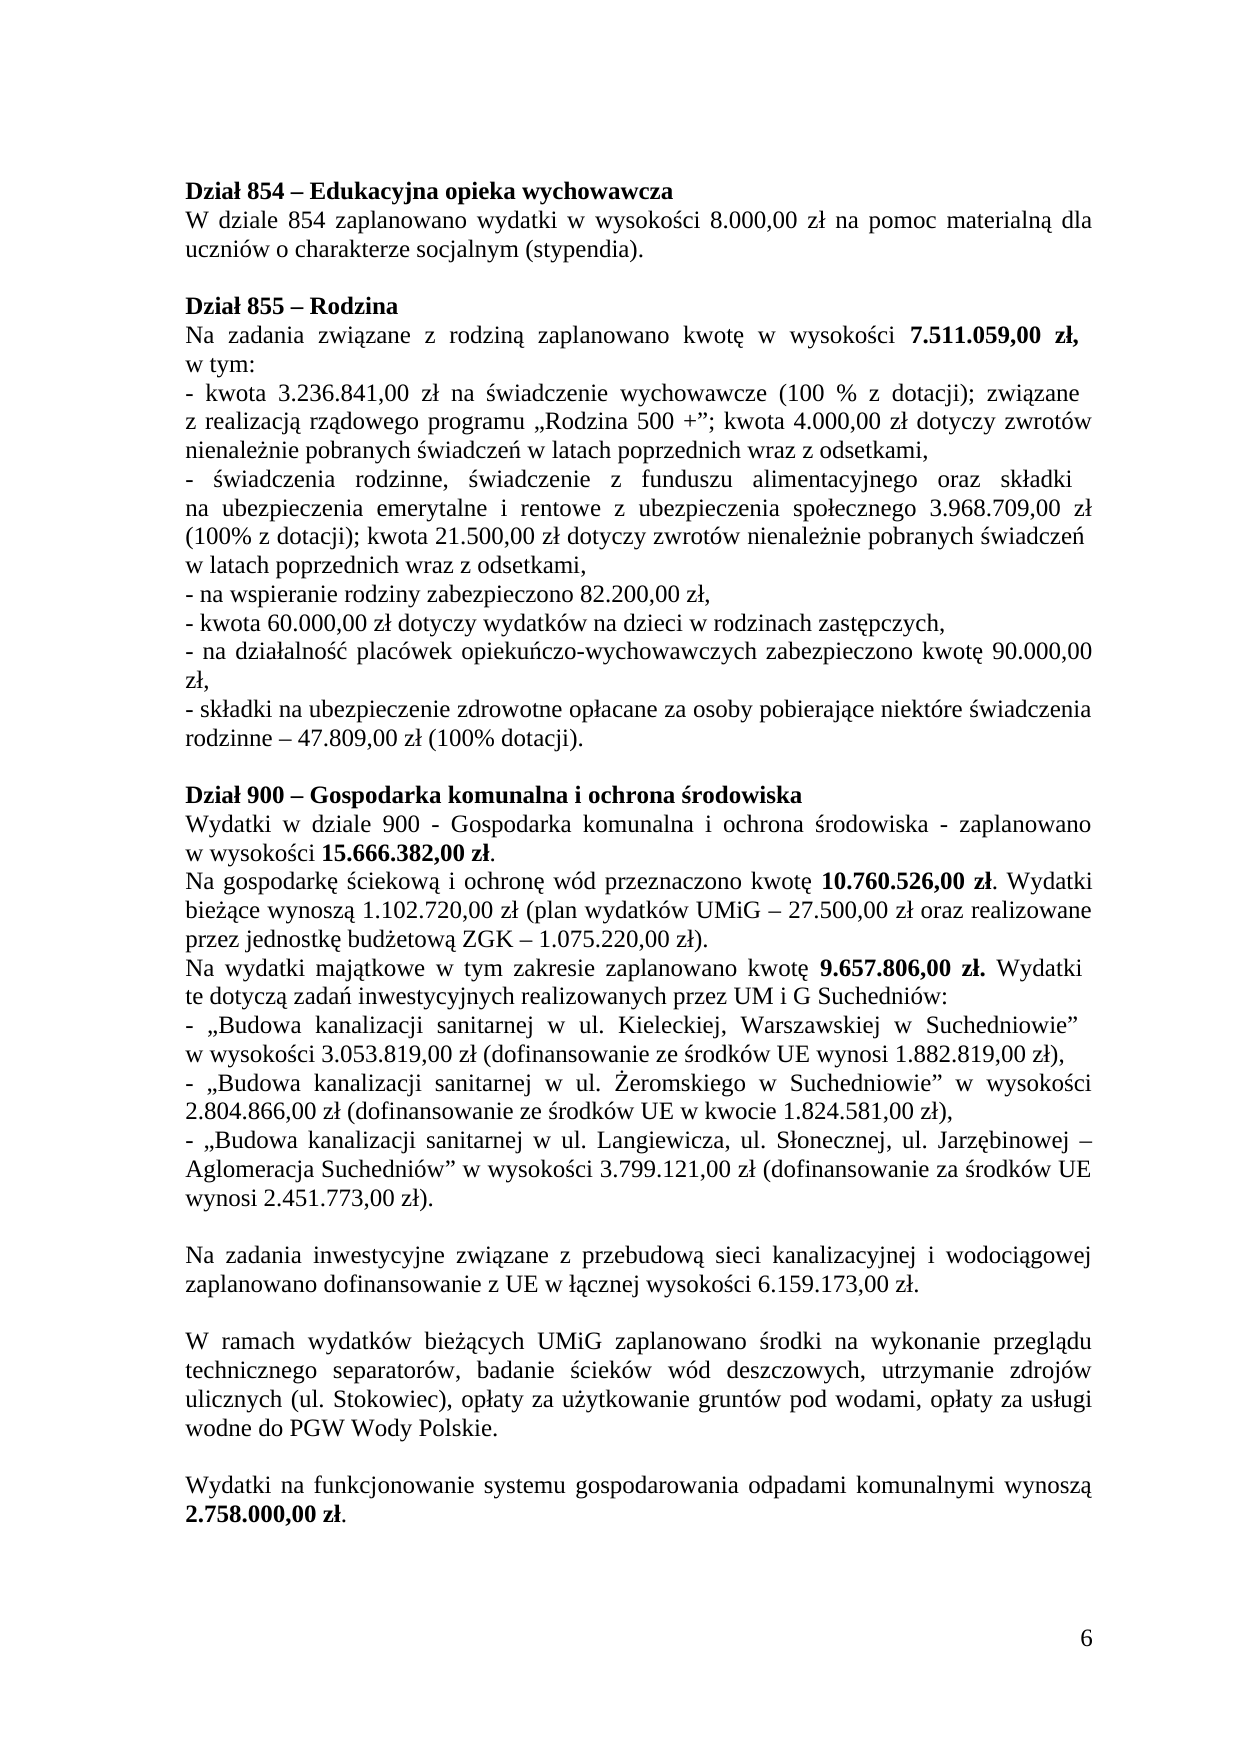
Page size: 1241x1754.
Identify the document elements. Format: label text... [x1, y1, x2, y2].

text Wydatki w dziale 900 - Gospodarka komunalna i ochrona środowiska - zaplanowano w wysokości 15.666.382,00 zł. [185, 809, 1093, 866]
text Na wydatki majątkowe w tym zakresie zaplanowano kwotę 9.657.806,00 zł. Wydatki te dotyczą zadań inwestycyjnych realizowanych przez UM i G Suchedniów: [185, 953, 1093, 1010]
subtitle Dział 854 – Edukacyjna opieka wychowawcza [185, 176, 1093, 205]
text Na zadania inwestycyjne związane z przebudową sieci kanalizacyjnej i wodociągowej zaplanowano dofinansowanie z UE w łącznej wysokości 6.159.173,00 zł. [185, 1240, 1093, 1298]
text W dziale 854 zaplanowano wydatki w wysokości 8.000,00 zł na pomoc materialną dla uczniów o charakterze socjalnym (stypendia). [185, 205, 1093, 263]
text Dział 855 – Rodzina [185, 291, 1093, 320]
text Wydatki na funkcjonowanie systemu gospodarowania odpadami komunalnymi wynoszą 2.758.000,00 zł. [185, 1470, 1093, 1528]
text - kwota 60.000,00 zł dotyczy wydatków na dzieci w rodzinach zastępczych, [185, 608, 1093, 636]
text - „Budowa kanalizacji sanitarnej w ul. Kieleckiej, Warszawskiej w Suchedniowie” w wysokości 3.053.819,00 zł (dofinansowanie ze środków UE wynosi 1.882.819,00 zł), [185, 1010, 1093, 1068]
text - na wspieranie rodziny zabezpieczono 82.200,00 zł, [185, 579, 1093, 608]
text - „Budowa kanalizacji sanitarnej w ul. Żeromskiego w Suchedniowie” w wysokości 2.804.866,00 zł (dofinansowanie ze środków UE w kwocie 1.824.581,00 zł), [185, 1068, 1093, 1125]
text - składki na ubezpieczenie zdrowotne opłacane za osoby pobierające niektóre świadczenia rodzinne – 47.809,00 zł (100% dotacji). [185, 694, 1093, 751]
text W ramach wydatków bieżących UMiG zaplanowano środki na wykonanie przeglądu technicznego separatorów, badanie ścieków wód deszczowych, utrzymanie zdrojów ulicznych (ul. Stokowiec), opłaty za użytkowanie gruntów pod wodami, opłaty za usługi wodne do PGW Wody Polskie. [185, 1326, 1093, 1441]
text Na gospodarkę ściekową i ochronę wód przeznaczono kwotę 10.760.526,00 zł. Wydatki bieżące wynoszą 1.102.720,00 zł (plan wydatków UMiG – 27.500,00 zł oraz realizowane przez jednostkę budżetową ZGK – 1.075.220,00 zł). [185, 866, 1093, 953]
text - kwota 3.236.841,00 zł na świadczenie wychowawcze (100 % z dotacji); związane z realizacją rządowego programu „Rodzina 500 +”; kwota 4.000,00 zł dotyczy zwrotów nienależnie pobranych świadczeń w latach poprzednich wraz z odsetkami, [185, 378, 1093, 464]
text - na działalność placówek opiekuńczo-wychowawczych zabezpieczono kwotę 90.000,00 zł, [185, 636, 1093, 694]
text - świadczenia rodzinne, świadczenie z funduszu alimentacyjnego oraz składki na ubezpieczenia emerytalne i rentowe z ubezpieczenia społecznego 3.968.709,00 zł (100% z dotacji); kwota 21.500,00 zł dotyczy zwrotów nienależnie pobranych świadczeń w latach poprzednich wraz z odsetkami, [185, 464, 1093, 579]
text - „Budowa kanalizacji sanitarnej w ul. Langiewicza, ul. Słonecznej, ul. Jarzębinowej – Aglomeracja Suchedniów” w wysokości 3.799.121,00 zł (dofinansowanie za środków UE wynosi 2.451.773,00 zł). [185, 1125, 1093, 1211]
subtitle Dział 900 – Gospodarka komunalna i ochrona środowiska [185, 780, 1093, 809]
text Na zadania związane z rodziną zaplanowano kwotę w wysokości 7.511.059,00 zł, w tym: [185, 320, 1093, 378]
